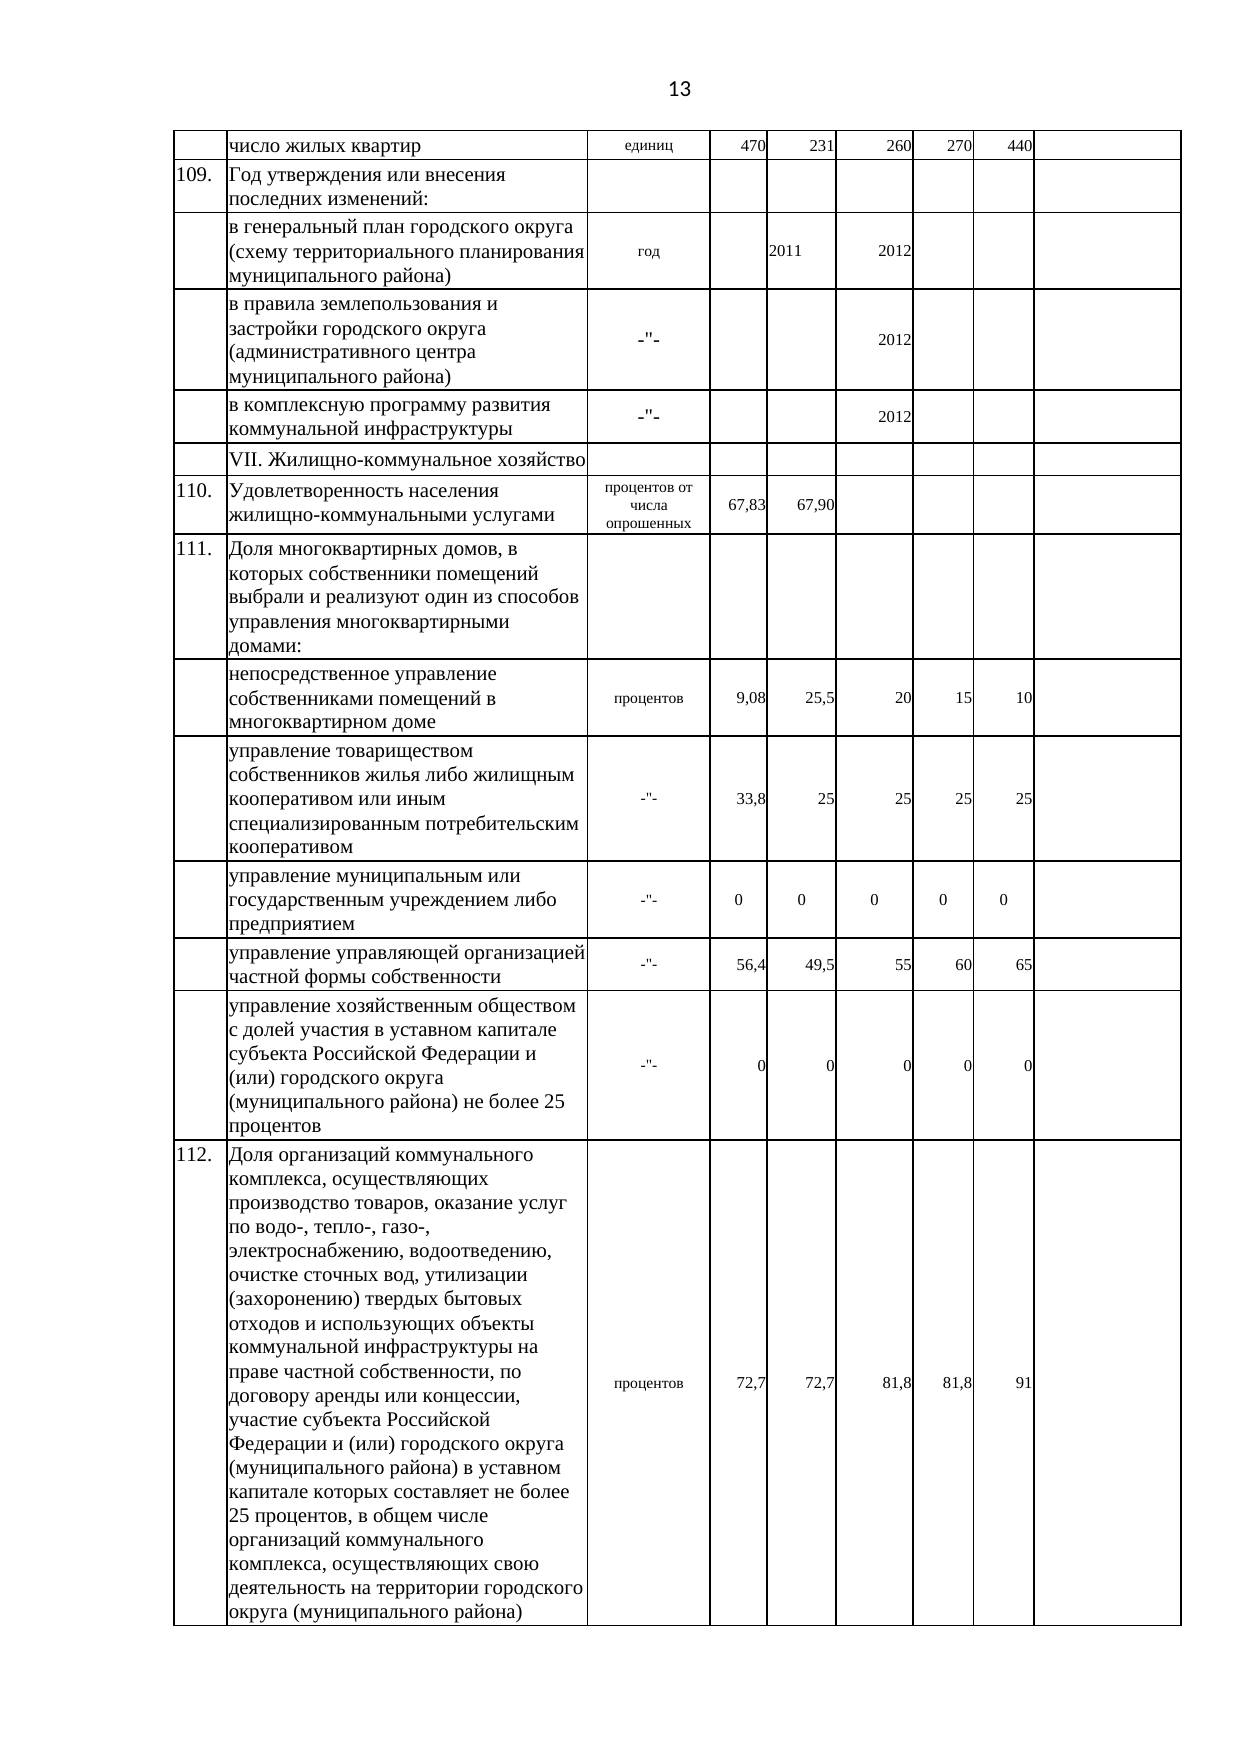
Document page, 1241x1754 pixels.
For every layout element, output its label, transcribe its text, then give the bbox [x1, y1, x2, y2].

table_cell [837, 535, 912, 658]
table_cell управление хозяйственным обществом с долей участия в уставном капитале субъекта Российской Федерации и (или) городского округа (муниципального района) не более 25 процентов [228, 991, 587, 1139]
table_cell [1035, 444, 1180, 475]
table_cell непосредственное управление собственниками помещений в многоквартирном доме [228, 660, 587, 735]
table_cell 110. [175, 476, 226, 533]
table_cell 91 [974, 1141, 1033, 1625]
table_cell [588, 160, 709, 211]
table_cell [914, 290, 973, 389]
table_cell [711, 535, 766, 658]
table_cell [974, 160, 1033, 211]
table_cell [914, 391, 973, 442]
table_cell 111. [175, 535, 226, 658]
table_cell 0 [974, 862, 1033, 937]
table_cell [1035, 535, 1180, 658]
table_cell 67,83 [711, 476, 766, 533]
table_cell [1035, 213, 1180, 288]
table_cell [175, 660, 226, 735]
table_cell [768, 290, 835, 389]
table_cell 0 [711, 862, 766, 937]
table_cell -"- [588, 991, 709, 1139]
table_cell 72,7 [711, 1141, 766, 1625]
table_cell [768, 391, 835, 442]
table_cell 0 [914, 991, 973, 1139]
table_cell [175, 862, 226, 937]
table_cell [1035, 391, 1180, 442]
table_cell [711, 391, 766, 442]
table_cell [837, 444, 912, 475]
table_cell [837, 476, 912, 533]
table_cell [1035, 991, 1180, 1139]
table_cell 9,08 [711, 660, 766, 735]
table_cell [588, 444, 709, 475]
table_cell [175, 939, 226, 990]
table_cell 0 [768, 991, 835, 1139]
table_cell [914, 535, 973, 658]
table_cell [1035, 160, 1180, 211]
table_cell [588, 535, 709, 658]
table_cell [1035, 476, 1180, 533]
table_cell -"- [588, 939, 709, 990]
table_cell 20 [837, 660, 912, 735]
table_cell 470 [711, 131, 766, 158]
table_cell [974, 476, 1033, 533]
table_cell Год утверждения или внесения последних изменений: [228, 160, 587, 211]
table_cell [175, 131, 226, 158]
table_cell [1035, 1141, 1180, 1625]
table_cell Удовлетворенность населения жилищно-коммунальными услугами [228, 476, 587, 533]
table_cell [1035, 660, 1180, 735]
table_cell [914, 160, 973, 211]
table_cell [175, 213, 226, 288]
table_cell процентов от числа опрошенных [588, 476, 709, 533]
table_cell 0 [768, 862, 835, 937]
table_cell 0 [711, 991, 766, 1139]
table_cell 25 [768, 737, 835, 860]
table_cell [1035, 939, 1180, 990]
table_cell в комплексную программу развития коммунальной инфраструктуры [228, 391, 587, 442]
table_cell 0 [837, 862, 912, 937]
table_cell [1035, 131, 1180, 158]
table_cell -"- [588, 862, 709, 937]
table_cell 49,5 [768, 939, 835, 990]
table_cell 0 [837, 991, 912, 1139]
table_cell [175, 737, 226, 860]
table_cell [974, 391, 1033, 442]
table_cell VII. Жилищно-коммунальное хозяйство [228, 444, 587, 475]
table_cell [175, 290, 226, 389]
table_cell в правила землепользования и застройки городского округа (административного центра муниципального района) [228, 290, 587, 389]
table_cell [914, 444, 973, 475]
table_cell [974, 213, 1033, 288]
table_cell 0 [914, 862, 973, 937]
table_cell -"- [588, 737, 709, 860]
table_cell 60 [914, 939, 973, 990]
table_cell 81,8 [837, 1141, 912, 1625]
table_cell 25 [974, 737, 1033, 860]
table_cell управление управляющей организацией частной формы собственности [228, 939, 587, 990]
table_cell единиц [588, 131, 709, 158]
table_cell [768, 160, 835, 211]
table_cell [1035, 737, 1180, 860]
table_cell [837, 160, 912, 211]
table_cell 25 [914, 737, 973, 860]
table_cell [974, 290, 1033, 389]
table_cell 65 [974, 939, 1033, 990]
table_cell [914, 213, 973, 288]
table_cell год [588, 213, 709, 288]
table_cell [711, 444, 766, 475]
table_cell [974, 535, 1033, 658]
table_cell Доля организаций коммунального комплекса, осуществляющих производство товаров, оказание услуг по водо-, тепло-, газо-, электроснабжению, водоотведению, очистке сточных вод, утилизации (захоронению) твердых бытовых отходов и использующих объекты коммунальной инфраструктуры на праве частной собственности, по договору аренды или концессии, участие субъекта Российской Федерации и (или) городского округа (муниципального района) в уставном капитале которых составляет не более 25 процентов, в общем числе организаций коммунального комплекса, осуществляющих свою деятельность на территории городского округа (муниципального района) [228, 1141, 587, 1625]
table_cell 270 [914, 131, 973, 158]
table_cell управление товариществом собственников жилья либо жилищным кооперативом или иным специализированным потребительским кооперативом [228, 737, 587, 860]
table_cell [711, 290, 766, 389]
table_cell в генеральный план городского округа (схему территориального планирования муниципального района) [228, 213, 587, 288]
table_cell [175, 444, 226, 475]
table_cell 0 [974, 991, 1033, 1139]
table_cell [1035, 290, 1180, 389]
table_cell [1035, 862, 1180, 937]
table_cell [974, 444, 1033, 475]
table_cell 2012 [837, 391, 912, 442]
table_cell 81,8 [914, 1141, 973, 1625]
table_cell [768, 444, 835, 475]
table_cell [768, 535, 835, 658]
table_cell процентов [588, 1141, 709, 1625]
table_cell 67,90 [768, 476, 835, 533]
table_cell 55 [837, 939, 912, 990]
table_cell 112. [175, 1141, 226, 1625]
table_cell 72,7 [768, 1141, 835, 1625]
table_cell 440 [974, 131, 1033, 158]
table_cell [914, 476, 973, 533]
table_cell -"- [588, 391, 709, 442]
table_cell 231 [768, 131, 835, 158]
table_cell [175, 391, 226, 442]
table_cell 25,5 [768, 660, 835, 735]
table_cell процентов [588, 660, 709, 735]
table_cell 109. [175, 160, 226, 211]
table_cell число жилых квартир [228, 131, 587, 158]
table_cell [711, 213, 766, 288]
table_cell 2012 [837, 290, 912, 389]
table_cell 56,4 [711, 939, 766, 990]
table_cell 2012 [837, 213, 912, 288]
table_cell 2011 [768, 213, 835, 288]
table_cell Доля многоквартирных домов, в которых собственники помещений выбрали и реализуют один из способов управления многоквартирными домами: [228, 535, 587, 658]
table_cell 260 [837, 131, 912, 158]
table_cell 15 [914, 660, 973, 735]
table_cell 10 [974, 660, 1033, 735]
table_cell управление муниципальным или государственным учреждением либо предприятием [228, 862, 587, 937]
table_cell [711, 160, 766, 211]
table_cell 33,8 [711, 737, 766, 860]
table_cell [175, 991, 226, 1139]
table_cell 25 [837, 737, 912, 860]
table_cell -"- [588, 290, 709, 389]
